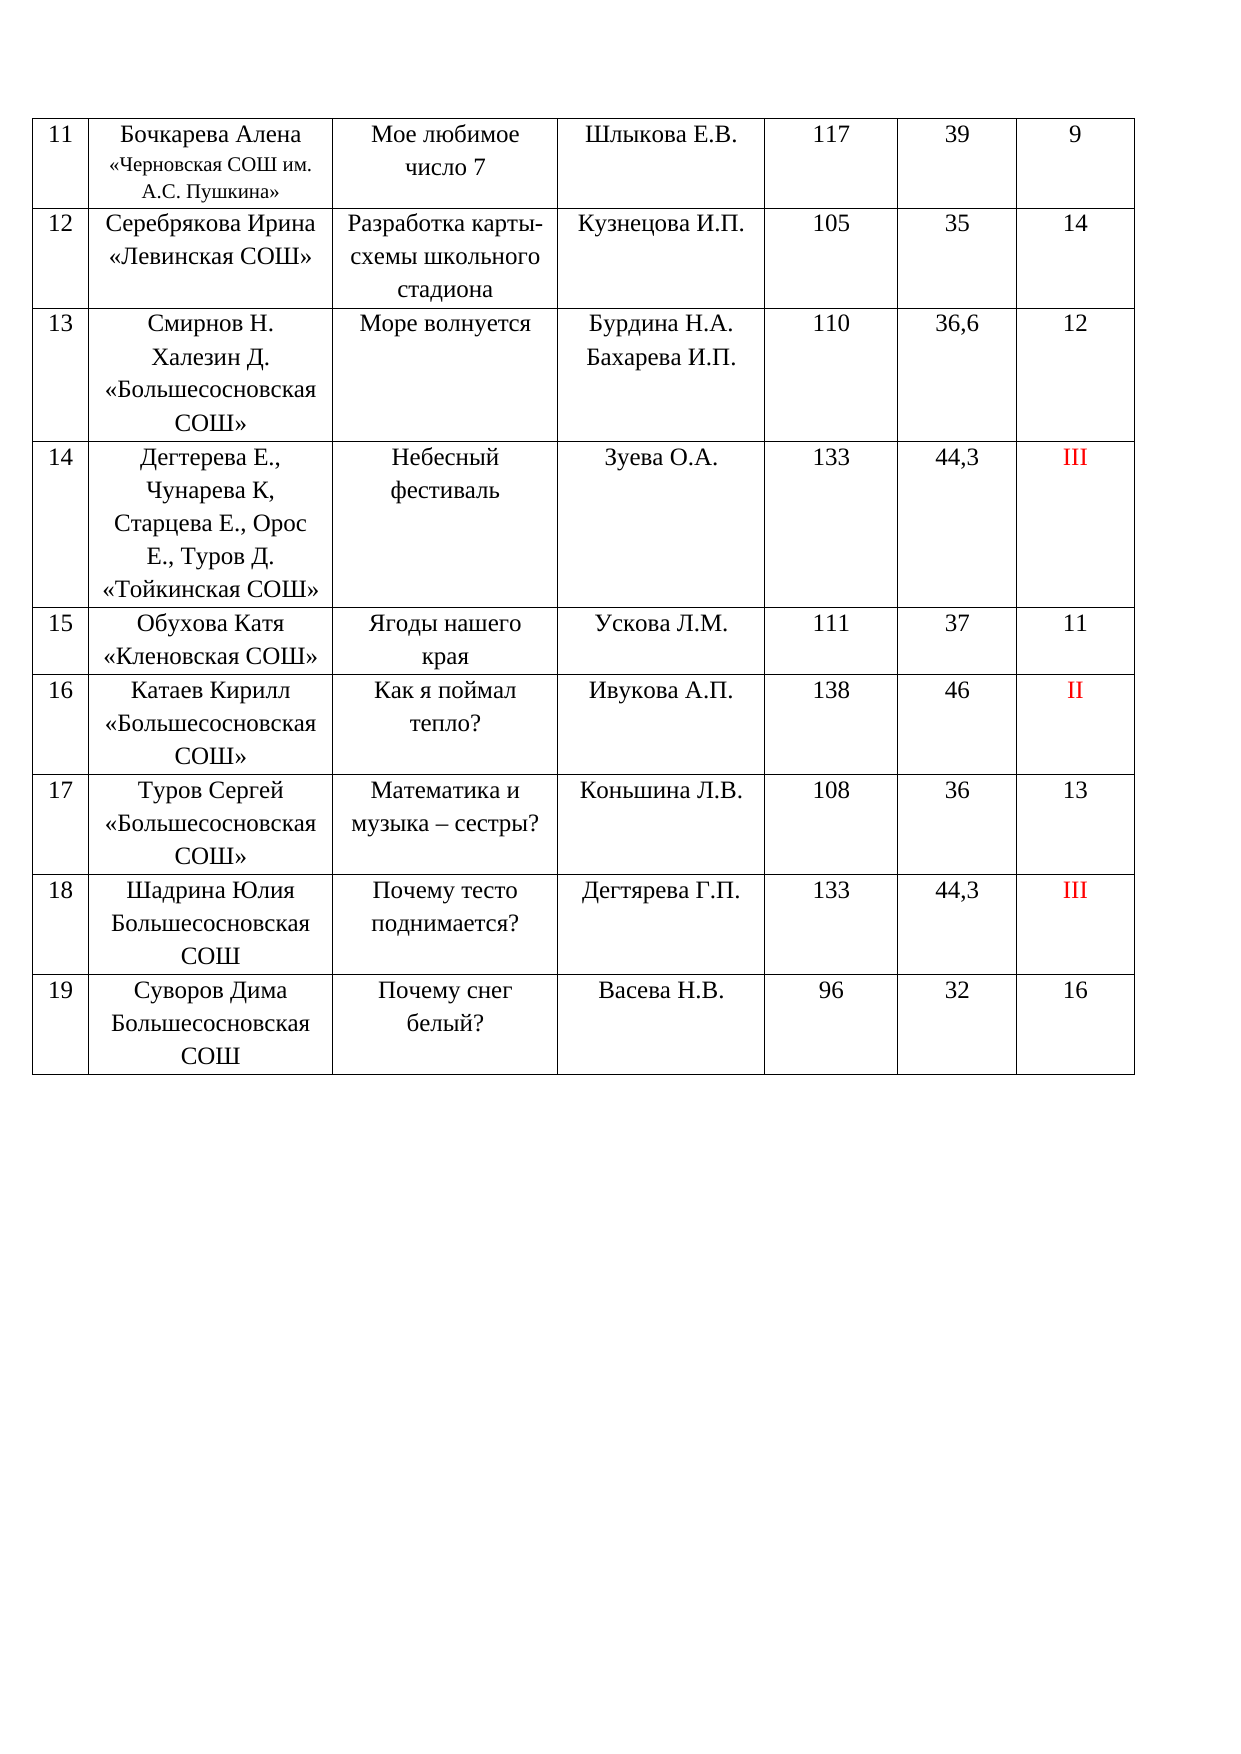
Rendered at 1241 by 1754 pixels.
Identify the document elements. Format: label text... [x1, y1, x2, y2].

table_cell 96 [765, 975, 897, 1074]
table_cell 111 [765, 608, 897, 674]
table_cell Бурдина Н.А. Бахарева И.П. [558, 309, 764, 441]
table_cell 13 [1017, 775, 1134, 874]
table_cell Коньшина Л.В. [558, 775, 764, 874]
table_cell Туров Сергей «Большесосновская СОШ» [89, 775, 332, 874]
table_cell Небесный фестиваль [333, 442, 557, 607]
table_cell 16 [1017, 975, 1134, 1074]
table_cell 12 [33, 209, 88, 307]
table_cell 36 [898, 775, 1016, 874]
table_cell II [1017, 675, 1134, 774]
table_cell 19 [33, 975, 88, 1074]
table_cell Математика и музыка – сестры? [333, 775, 557, 874]
table_cell 44,3 [898, 875, 1016, 974]
table_cell Почему тесто поднимается? [333, 875, 557, 974]
table_cell 35 [898, 209, 1016, 307]
table_cell Шлыкова Е.В. [558, 119, 764, 207]
table_cell 14 [33, 442, 88, 607]
table_cell Ускова Л.М. [558, 608, 764, 674]
table_cell 133 [765, 442, 897, 607]
table_cell Дегтярева Г.П. [558, 875, 764, 974]
table_cell Васева Н.В. [558, 975, 764, 1074]
table_cell Кузнецова И.П. [558, 209, 764, 307]
table_cell Серебрякова Ирина «Левинская СОШ» [89, 209, 332, 307]
table_cell Дегтерева Е., Чунарева К, Старцева Е., Орос Е., Туров Д. «Тойкинская СОШ» [89, 442, 332, 607]
table_cell 105 [765, 209, 897, 307]
table_cell 44,3 [898, 442, 1016, 607]
table_cell 133 [765, 875, 897, 974]
table_cell 11 [1017, 608, 1134, 674]
table_cell Шадрина Юлия Большесосновская СОШ [89, 875, 332, 974]
table_cell Ягоды нашего края [333, 608, 557, 674]
table_cell 11 [33, 119, 88, 207]
table_cell 36,6 [898, 309, 1016, 441]
table_cell 117 [765, 119, 897, 207]
table_cell 16 [33, 675, 88, 774]
table_cell Смирнов Н. Халезин Д. «Большесосновская СОШ» [89, 309, 332, 441]
table_cell 14 [1017, 209, 1134, 307]
table_cell 138 [765, 675, 897, 774]
table_cell 13 [33, 309, 88, 441]
table_cell Обухова Катя «Кленовская СОШ» [89, 608, 332, 674]
table_cell III [1017, 442, 1134, 607]
table_cell 9 [1017, 119, 1134, 207]
table_cell 12 [1017, 309, 1134, 441]
table_cell 18 [33, 875, 88, 974]
table_cell III [1017, 875, 1134, 974]
table_cell Почему снег белый? [333, 975, 557, 1074]
table_cell 46 [898, 675, 1016, 774]
table_cell Разработка карты-схемы школьного стадиона [333, 209, 557, 307]
table_cell Катаев Кирилл «Большесосновская СОШ» [89, 675, 332, 774]
table_cell 17 [33, 775, 88, 874]
table_cell Как я поймал тепло? [333, 675, 557, 774]
table_cell Бочкарева Алена «Черновская СОШ им. А.С. Пушкина» [89, 119, 332, 207]
table_cell Мое любимое число 7 [333, 119, 557, 207]
table_cell 32 [898, 975, 1016, 1074]
table_cell Ивукова А.П. [558, 675, 764, 774]
table_cell 15 [33, 608, 88, 674]
table_cell Море волнуется [333, 309, 557, 441]
table_cell 110 [765, 309, 897, 441]
table_cell Зуева О.А. [558, 442, 764, 607]
table_cell 37 [898, 608, 1016, 674]
table_cell Суворов Дима Большесосновская СОШ [89, 975, 332, 1074]
table_cell 39 [898, 119, 1016, 207]
table_cell 108 [765, 775, 897, 874]
